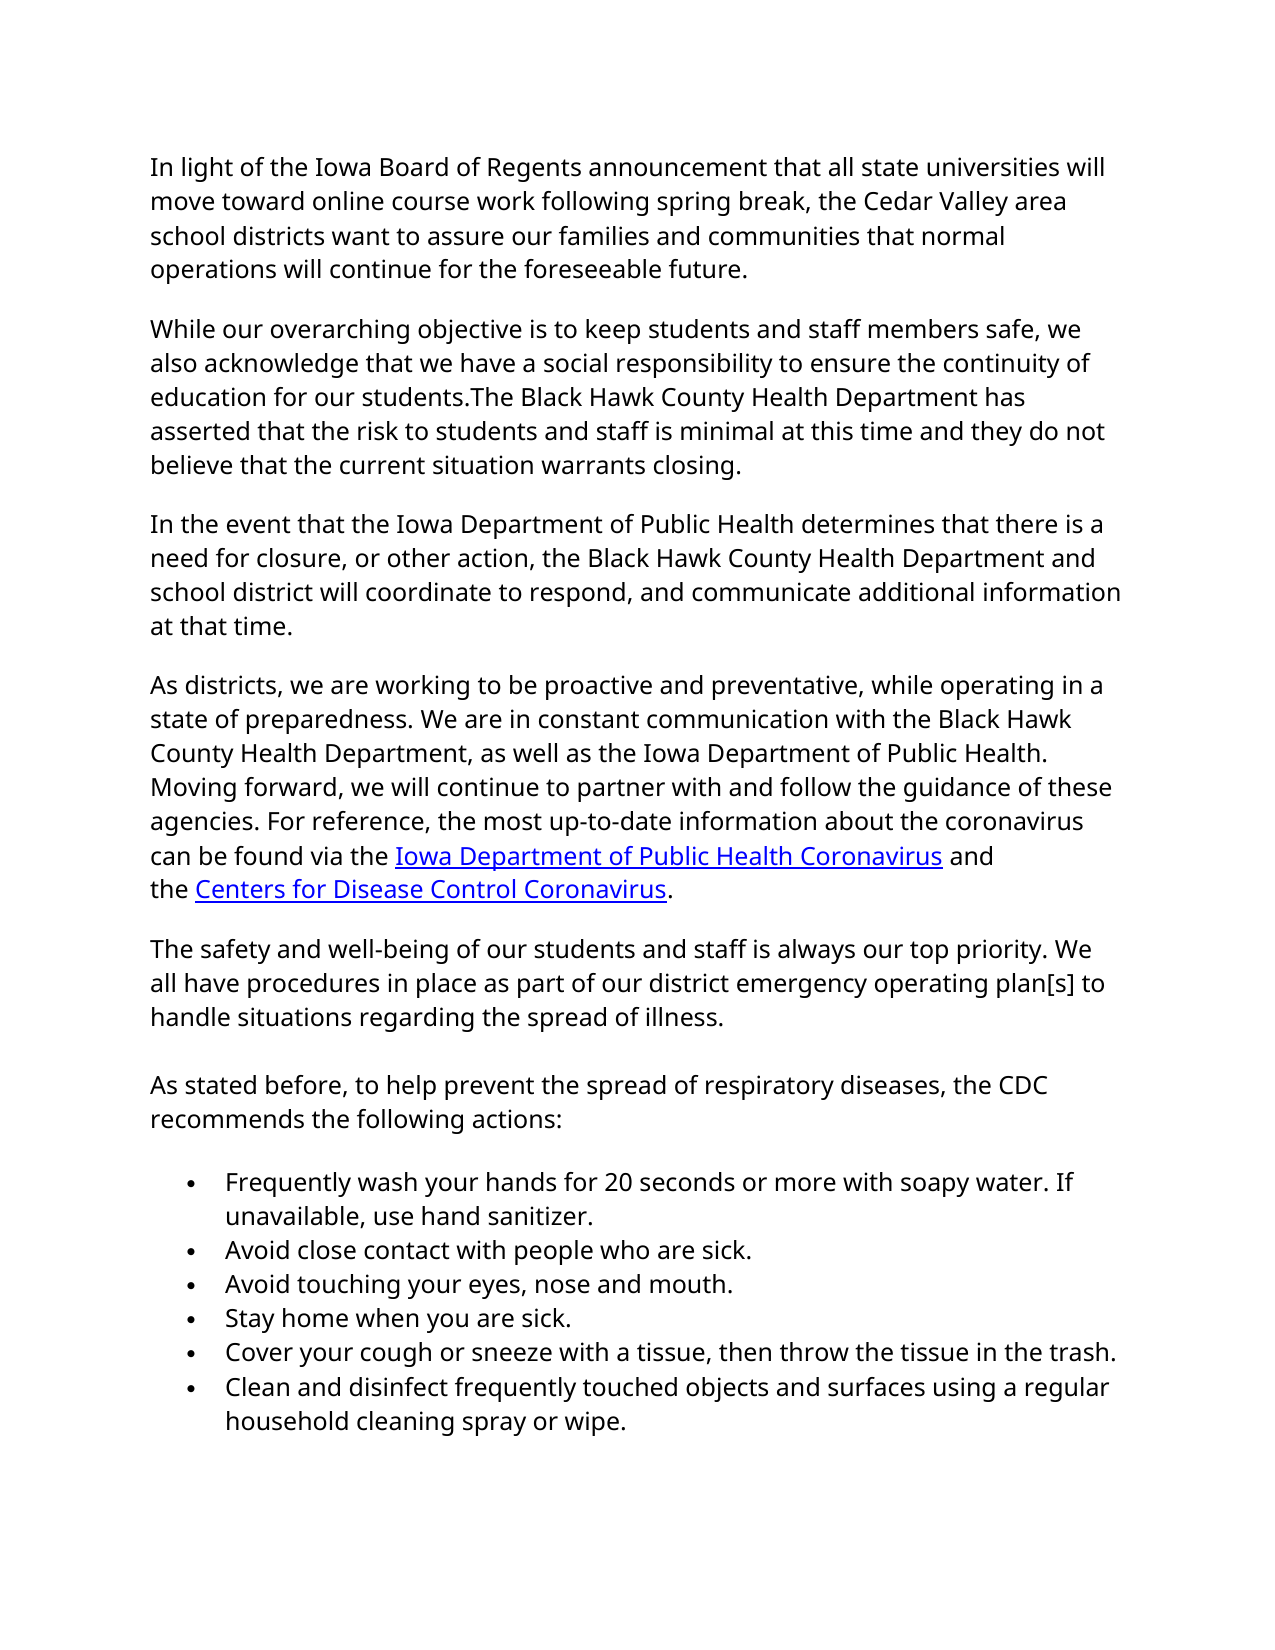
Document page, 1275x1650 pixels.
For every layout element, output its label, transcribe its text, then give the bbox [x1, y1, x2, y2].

list Avoid touching your eyes, nose and mouth. [187, 1267, 1125, 1301]
text While our overarching objective is to keep students and staff members safe, we also acknowledge that we have a social responsibility to ensure the continuity of education for our students.The Black Hawk County Health Department has asserted that the risk to students and staff is minimal at this time and they do not believe that the current situation warrants closing. [150, 311, 1125, 482]
list Cover your cough or sneeze with a tissue, then throw the tissue in the trash. [187, 1335, 1125, 1369]
text In light of the Iowa Board of Regents announcement that all state universities will move toward online course work following spring break, the Cedar Valley area school districts want to assure our families and communities that normal operations will continue for the foreseeable future. [150, 150, 1125, 286]
text In the event that the Iowa Department of Public Health determines that there is a need for closure, or other action, the Black Hawk County Health Department and school district will coordinate to respond, and communicate additional information at that time. [150, 507, 1125, 643]
list Clean and disinfect frequently touched objects and surfaces using a regular household cleaning spray or wipe. [187, 1369, 1125, 1437]
list Frequently wash your hands for 20 seconds or more with soapy water. If unavailable, use hand sanitizer. [187, 1165, 1125, 1233]
text As districts, we are working to be proactive and preventative, while operating in a state of preparedness. We are in constant communication with the Black Hawk County Health Department, as well as the Iowa Department of Public Health. Moving forward, we will continue to partner with and follow the guidance of these agencies. For reference, the most up-to-date information about the coronavirus can be found via the Iowa Department of Public Health Coronavirus and the Centers for Disease Control Coronavirus. [150, 668, 1125, 906]
text The safety and well-being of our students and staff is always our top priority. We all have procedures in place as part of our district emergency operating plan[s] to handle situations regarding the spread of illness. As stated before, to help prevent the spread of respiratory diseases, the CDC recommends the following actions: [150, 931, 1125, 1136]
list Avoid close contact with people who are sick. [187, 1233, 1125, 1267]
list Stay home when you are sick. [187, 1301, 1125, 1335]
